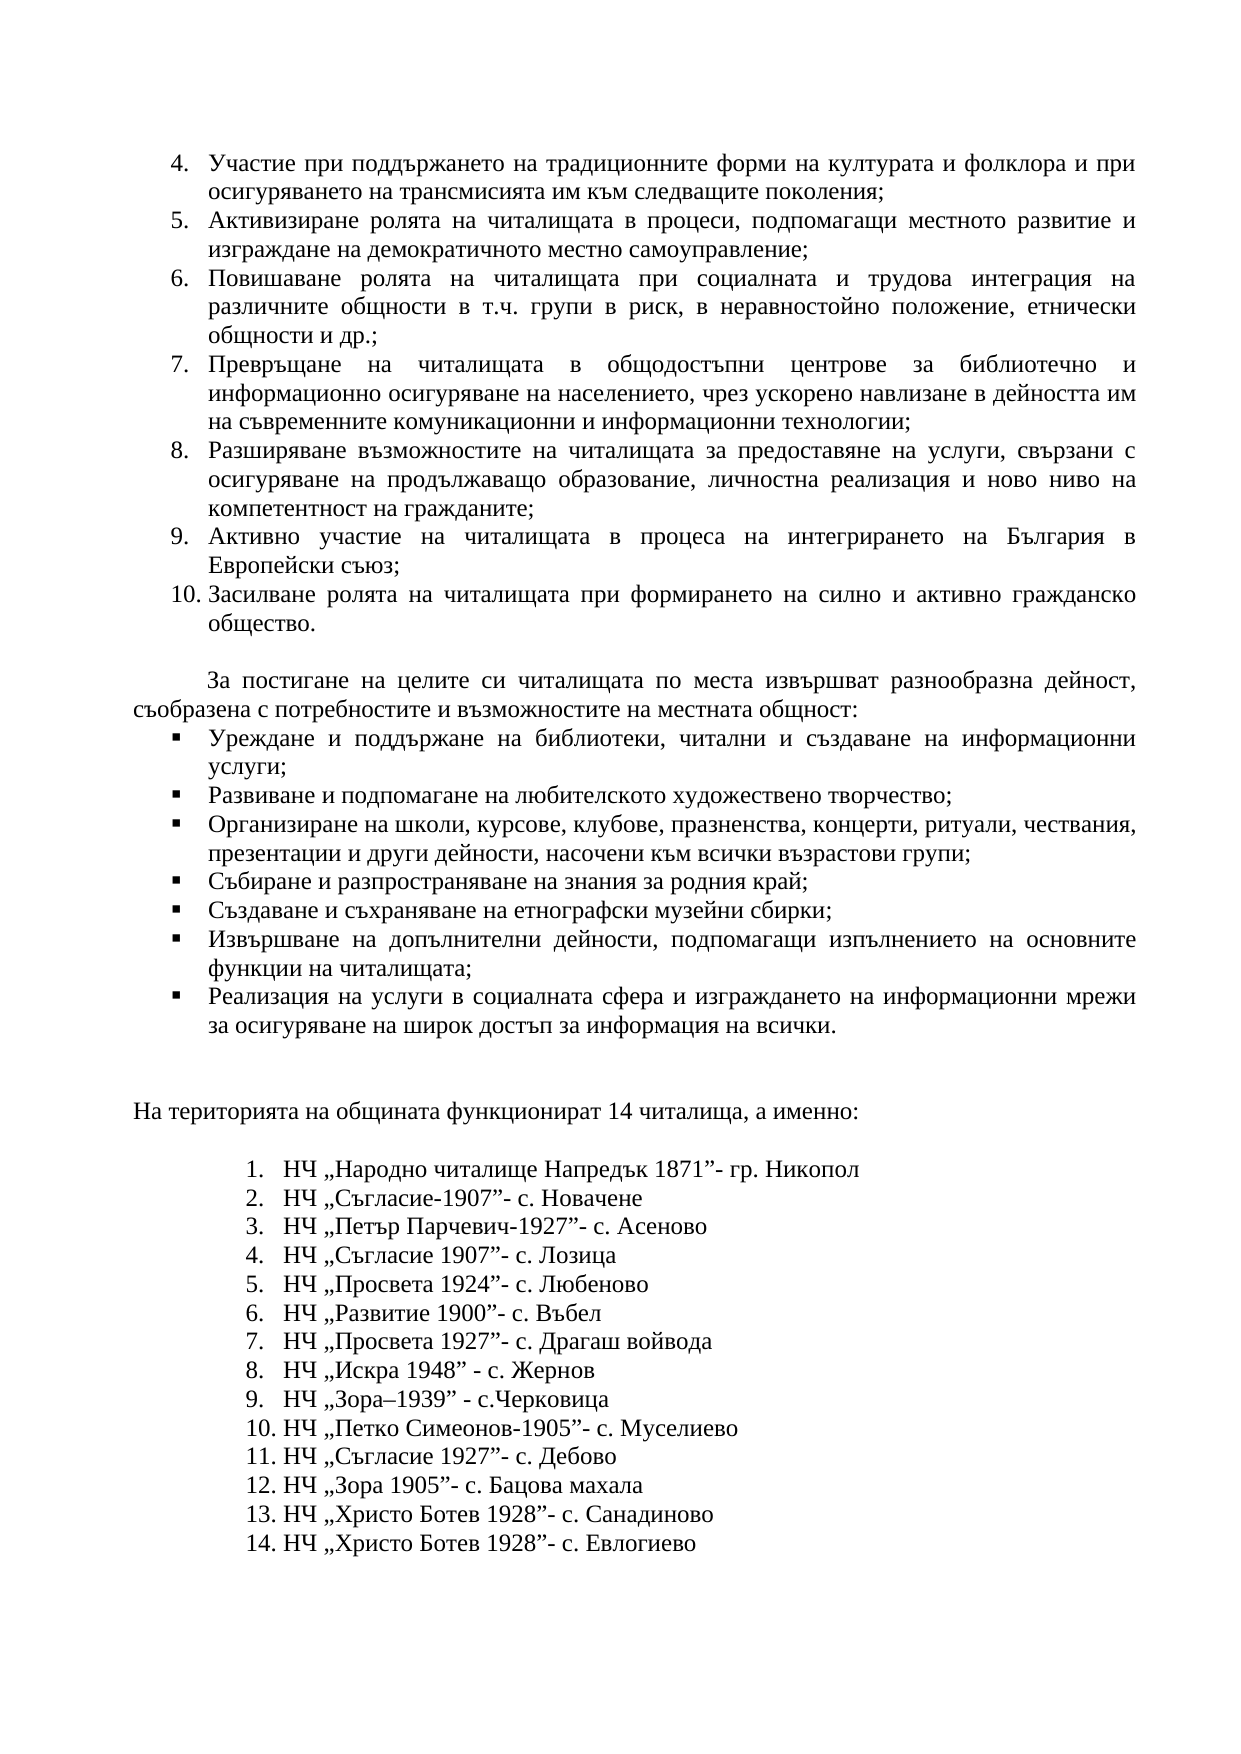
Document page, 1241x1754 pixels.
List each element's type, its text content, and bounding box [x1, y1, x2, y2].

list НЧ „Развитие 1900”- с. Въбел [245, 1298, 1137, 1326]
list НЧ „Просвета 1924”- с. Любеново [245, 1269, 1137, 1298]
list Реализация на услуги в социалната сфера и изграждането на информационни мрежи за осигуряване на широк достъп за информация на всички. [170, 981, 1137, 1039]
list Извършване на допълнителни дейности, подпомагащи изпълнението на основните функции на читалищата; [170, 924, 1137, 981]
list НЧ „Петър Парчевич-1927”- с. Асеново [245, 1211, 1137, 1240]
list НЧ „Христо Ботев 1928”- с. Санадиново [245, 1499, 1137, 1528]
list Активизиране ролята на читалищата в процеси, подпомагащи местното развитие и изграждане на демократичното местно самоуправление; [170, 205, 1137, 263]
list Организиране на школи, курсове, клубове, празненства, концерти, ритуали, чествания, презентации и други дейности, насочени към всички възрастови групи; [170, 809, 1137, 866]
list Създаване и съхраняване на етнографски музейни сбирки; [170, 895, 1137, 924]
list НЧ „Съгласие 1927”- с. Дебово [245, 1441, 1137, 1470]
list НЧ „Народно читалище Напредък 1871”- гр. Никопол [245, 1154, 1137, 1183]
list НЧ „Съгласие 1907”- с. Лозица [245, 1240, 1137, 1269]
list Уреждане и поддържане на библиотеки, читални и създаване на информационни услуги; [170, 723, 1137, 780]
list Повишаване ролята на читалищата при социалната и трудова интеграция на различните общности в т.ч. групи в риск, в неравностойно положение, етнически общности и др.; [170, 263, 1137, 349]
list Събиране и разпространяване на знания за родния край; [170, 866, 1137, 895]
list НЧ „Христо Ботев 1928”- с. Евлогиево [245, 1528, 1137, 1556]
list НЧ „Зора–1939” - с.Черковица [245, 1384, 1137, 1413]
list Активно участие на читалищата в процеса на интегрирането на България в Европейски съюз; [170, 521, 1137, 579]
list НЧ „Искра 1948” - с. Жернов [245, 1355, 1137, 1384]
list НЧ „Зора 1905”- с. Бацова махала [245, 1470, 1137, 1499]
list Засилване ролята на читалищата при формирането на силно и активно гражданско общество. [170, 579, 1137, 636]
list Превръщане на читалищата в общодостъпни центрове за библиотечно и информационно осигуряване на населението, чрез ускорено навлизане в дейността им на съвременните комуникационни и информационни технологии; [170, 349, 1137, 435]
list НЧ „Просвета 1927”- с. Драгаш войвода [245, 1326, 1137, 1355]
list Разширяване възможностите на читалищата за предоставяне на услуги, свързани с осигуряване на продължаващо образование, личностна реализация и ново ниво на компетентност на гражданите; [170, 435, 1137, 521]
list Развиване и подпомагане на любителското художествено творчество; [170, 780, 1137, 809]
text На територията на общината функционират 14 читалища, а именно: [133, 1096, 1137, 1125]
list Участие при поддържането на традиционните форми на културата и фолклора и при осигуряването на трансмисията им към следващите поколения; [170, 148, 1137, 205]
list НЧ „Съгласие-1907”- с. Новачене [245, 1183, 1137, 1211]
text За постигане на целите си читалищата по места извършват разнообразна дейност, съобразена с потребностите и възможностите на местната общност: [133, 665, 1137, 723]
list НЧ „Петко Симеонов-1905”- с. Муселиево [245, 1413, 1137, 1441]
